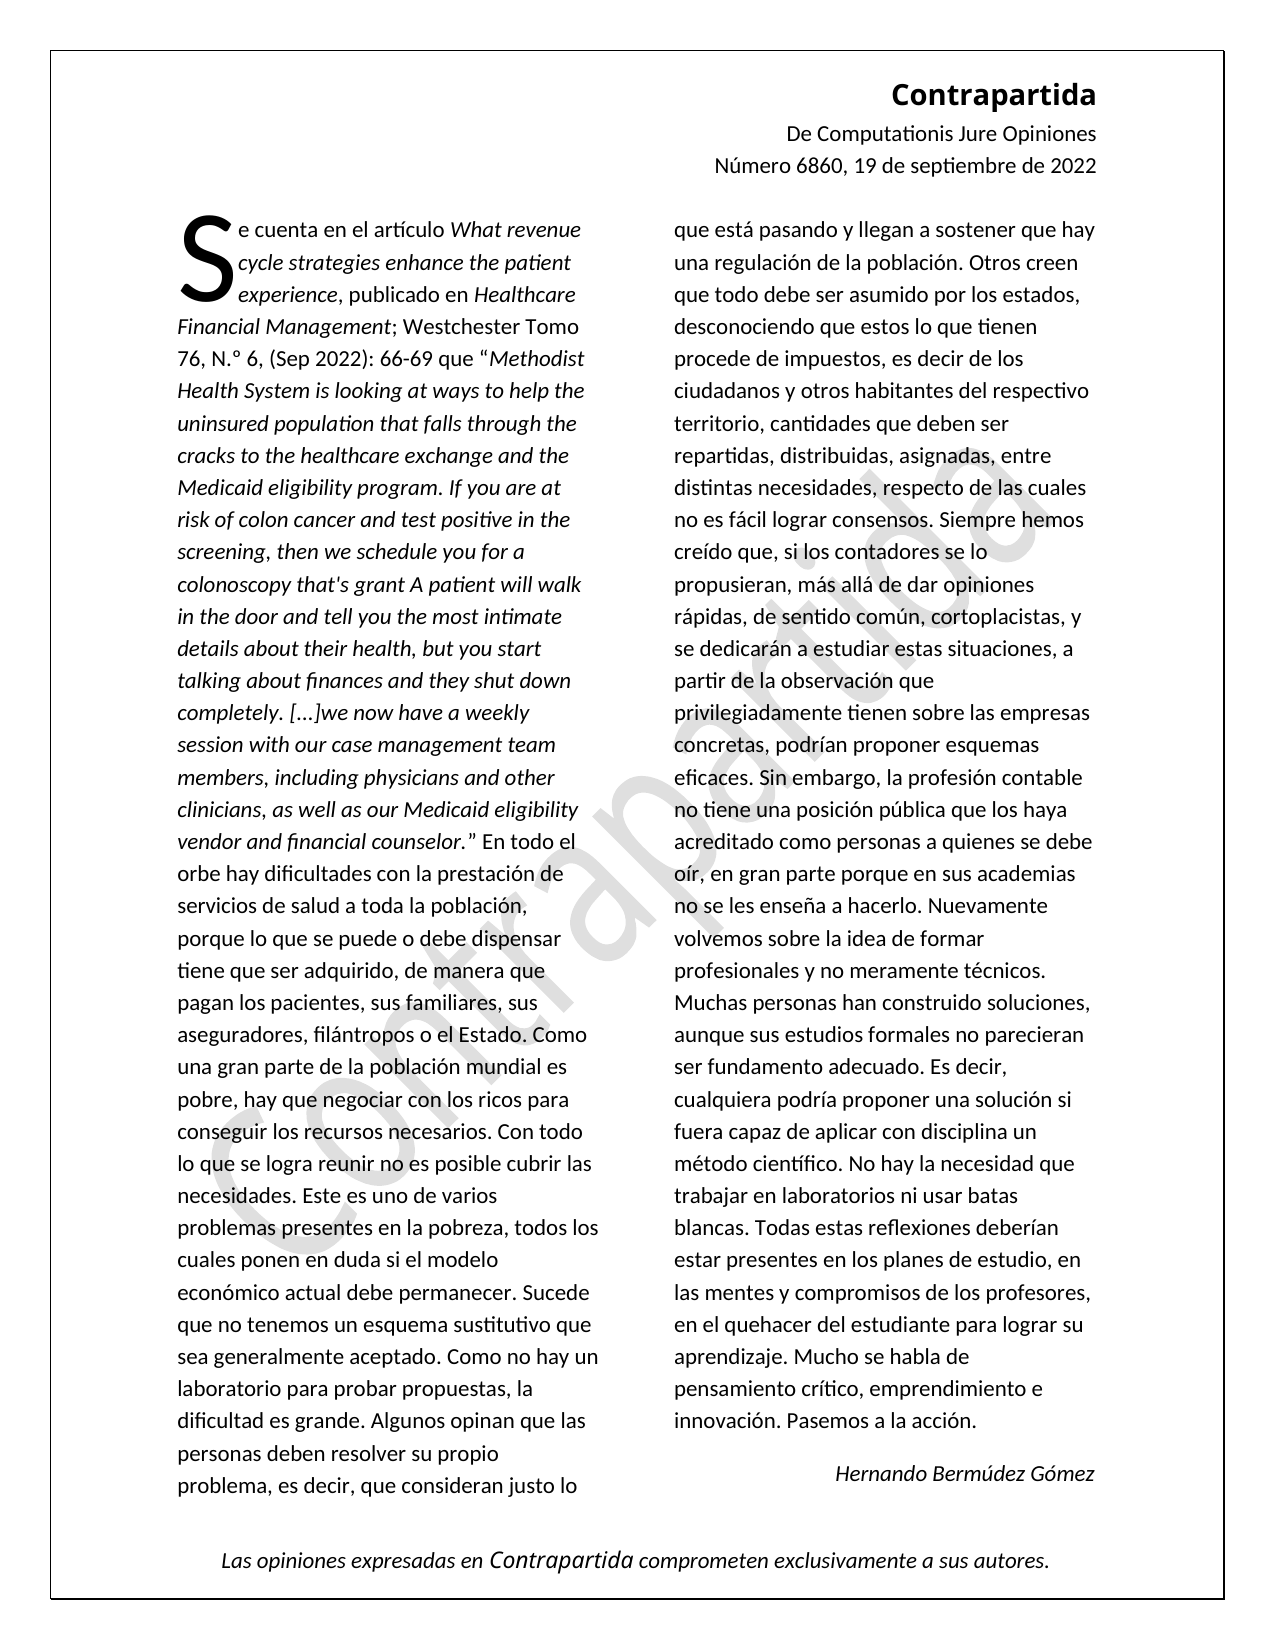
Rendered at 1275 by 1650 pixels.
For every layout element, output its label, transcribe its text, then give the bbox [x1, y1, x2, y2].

text e cuenta en el artículo What revenue cycle strategies enhance the patient experience, publicado en Healthcare Financial Management; Westchester Tomo 76, N.º 6, (Sep 2022): 66-69 que “Methodist Health System is looking at ways to help the uninsured population that falls through the cracks to the healthcare exchange and the Medicaid eligibility program. If you are at risk of colon cancer and test positive in the screening, then we schedule you for a colonoscopy that's grant A patient will walk in the door and tell you the most intimate details about their health, but you start talking about finances and they shut down completely. [...]we now have a weekly session with our case management team members, including physicians and other clinicians, as well as our Medicaid eligibility vendor and financial counselor.” En todo el orbe hay dificultades con la prestación de servicios de salud a toda la población, porque lo que se puede o debe dispensar tiene que ser adquirido, de manera que pagan los pacientes, sus familiares, sus aseguradores, filántropos o el Estado. Como una gran parte de la población mundial es pobre, hay que negociar con los ricos para conseguir los recursos necesarios. Con todo lo que se logra reunir no es posible cubrir las necesidades. Este es uno de varios problemas presentes en la pobreza, todos los cuales ponen en duda si el modelo económico actual debe permanecer. Sucede que no tenemos un esquema sustitutivo que sea generalmente aceptado. Como no hay un laboratorio para probar propuestas, la dificultad es grande. Algunos opinan que las personas deben resolver su propio problema, es decir, que consideran justo lo que está pasando y llegan a sostener que hay una regulación de la población. Otros creen que todo debe ser asumido por los estados, desconociendo que estos lo que tienen procede de impuestos, es decir de los ciudadanos y otros habitantes del respectivo territorio, cantidades que deben ser repartidas, distribuidas, asignadas, entre distintas necesidades, respecto de las cuales no es fácil lograr consensos. Siempre hemos creído que, si los contadores se lo propusieran, más allá de dar opiniones rápidas, de sentido común, cortoplacistas, y se dedicarán a estudiar estas situaciones, a partir de la observación que privilegiadamente tienen sobre las empresas concretas, podrían proponer esquemas eficaces. Sin embargo, la profesión contable no tiene una posición pública que los haya acreditado como personas a quienes se debe oír, en gran parte porque en sus academias no se les enseña a hacerlo. Nuevamente volvemos sobre la idea de formar profesionales y no meramente técnicos. Muchas personas han construido soluciones, aunque sus estudios formales no parecieran ser fundamento adecuado. Es decir, cualquiera podría proponer una solución si fuera capaz de aplicar con disciplina un método científico. No hay la necesidad que trabajar en laboratorios ni usar batas blancas. Todas estas reflexiones deberían estar presentes en los planes de estudio, en las mentes y compromisos de los profesores, en el quehacer del estudiante para lograr su aprendizaje. Mucho se habla de pensamiento crítico, emprendimiento e innovación. Pasemos a la acción. [177, 216, 600, 1499]
text e cuenta en el artículo What revenue cycle strategies enhance the patient experience, publicado en Healthcare Financial Management; Westchester Tomo 76, N.º 6, (Sep 2022): 66-69 que “Methodist Health System is looking at ways to help the uninsured population that falls through the cracks to the healthcare exchange and the Medicaid eligibility program. If you are at risk of colon cancer and test positive in the screening, then we schedule you for a colonoscopy that's grant A patient will walk in the door and tell you the most intimate details about their health, but you start talking about finances and they shut down completely. [...]we now have a weekly session with our case management team members, including physicians and other clinicians, as well as our Medicaid eligibility vendor and financial counselor.” En todo el orbe hay dificultades con la prestación de servicios de salud a toda la población, porque lo que se puede o debe dispensar tiene que ser adquirido, de manera que pagan los pacientes, sus familiares, sus aseguradores, filántropos o el Estado. Como una gran parte de la población mundial es pobre, hay que negociar con los ricos para conseguir los recursos necesarios. Con todo lo que se logra reunir no es posible cubrir las necesidades. Este es uno de varios problemas presentes en la pobreza, todos los cuales ponen en duda si el modelo económico actual debe permanecer. Sucede que no tenemos un esquema sustitutivo que sea generalmente aceptado. Como no hay un laboratorio para probar propuestas, la dificultad es grande. Algunos opinan que las personas deben resolver su propio problema, es decir, que consideran justo lo que está pasando y llegan a sostener que hay una regulación de la población. Otros creen que todo debe ser asumido por los estados, desconociendo que estos lo que tienen procede de impuestos, es decir de los ciudadanos y otros habitantes del respectivo territorio, cantidades que deben ser repartidas, distribuidas, asignadas, entre distintas necesidades, respecto de las cuales no es fácil lograr consensos. Siempre hemos creído que, si los contadores se lo propusieran, más allá de dar opiniones rápidas, de sentido común, cortoplacistas, y se dedicarán a estudiar estas situaciones, a partir de la observación que privilegiadamente tienen sobre las empresas concretas, podrían proponer esquemas eficaces. Sin embargo, la profesión contable no tiene una posición pública que los haya acreditado como personas a quienes se debe oír, en gran parte porque en sus academias no se les enseña a hacerlo. Nuevamente volvemos sobre la idea de formar profesionales y no meramente técnicos. Muchas personas han construido soluciones, aunque sus estudios formales no parecieran ser fundamento adecuado. Es decir, cualquiera podría proponer una solución si fuera capaz de aplicar con disciplina un método científico. No hay la necesidad que trabajar en laboratorios ni usar batas blancas. Todas estas reflexiones deberían estar presentes en los planes de estudio, en las mentes y compromisos de los profesores, en el quehacer del estudiante para lograr su aprendizaje. Mucho se habla de pensamiento crítico, emprendimiento e innovación. Pasemos a la acción. [674, 216, 1097, 1434]
text Hernando Bermúdez Gómez [674, 1459, 1097, 1488]
